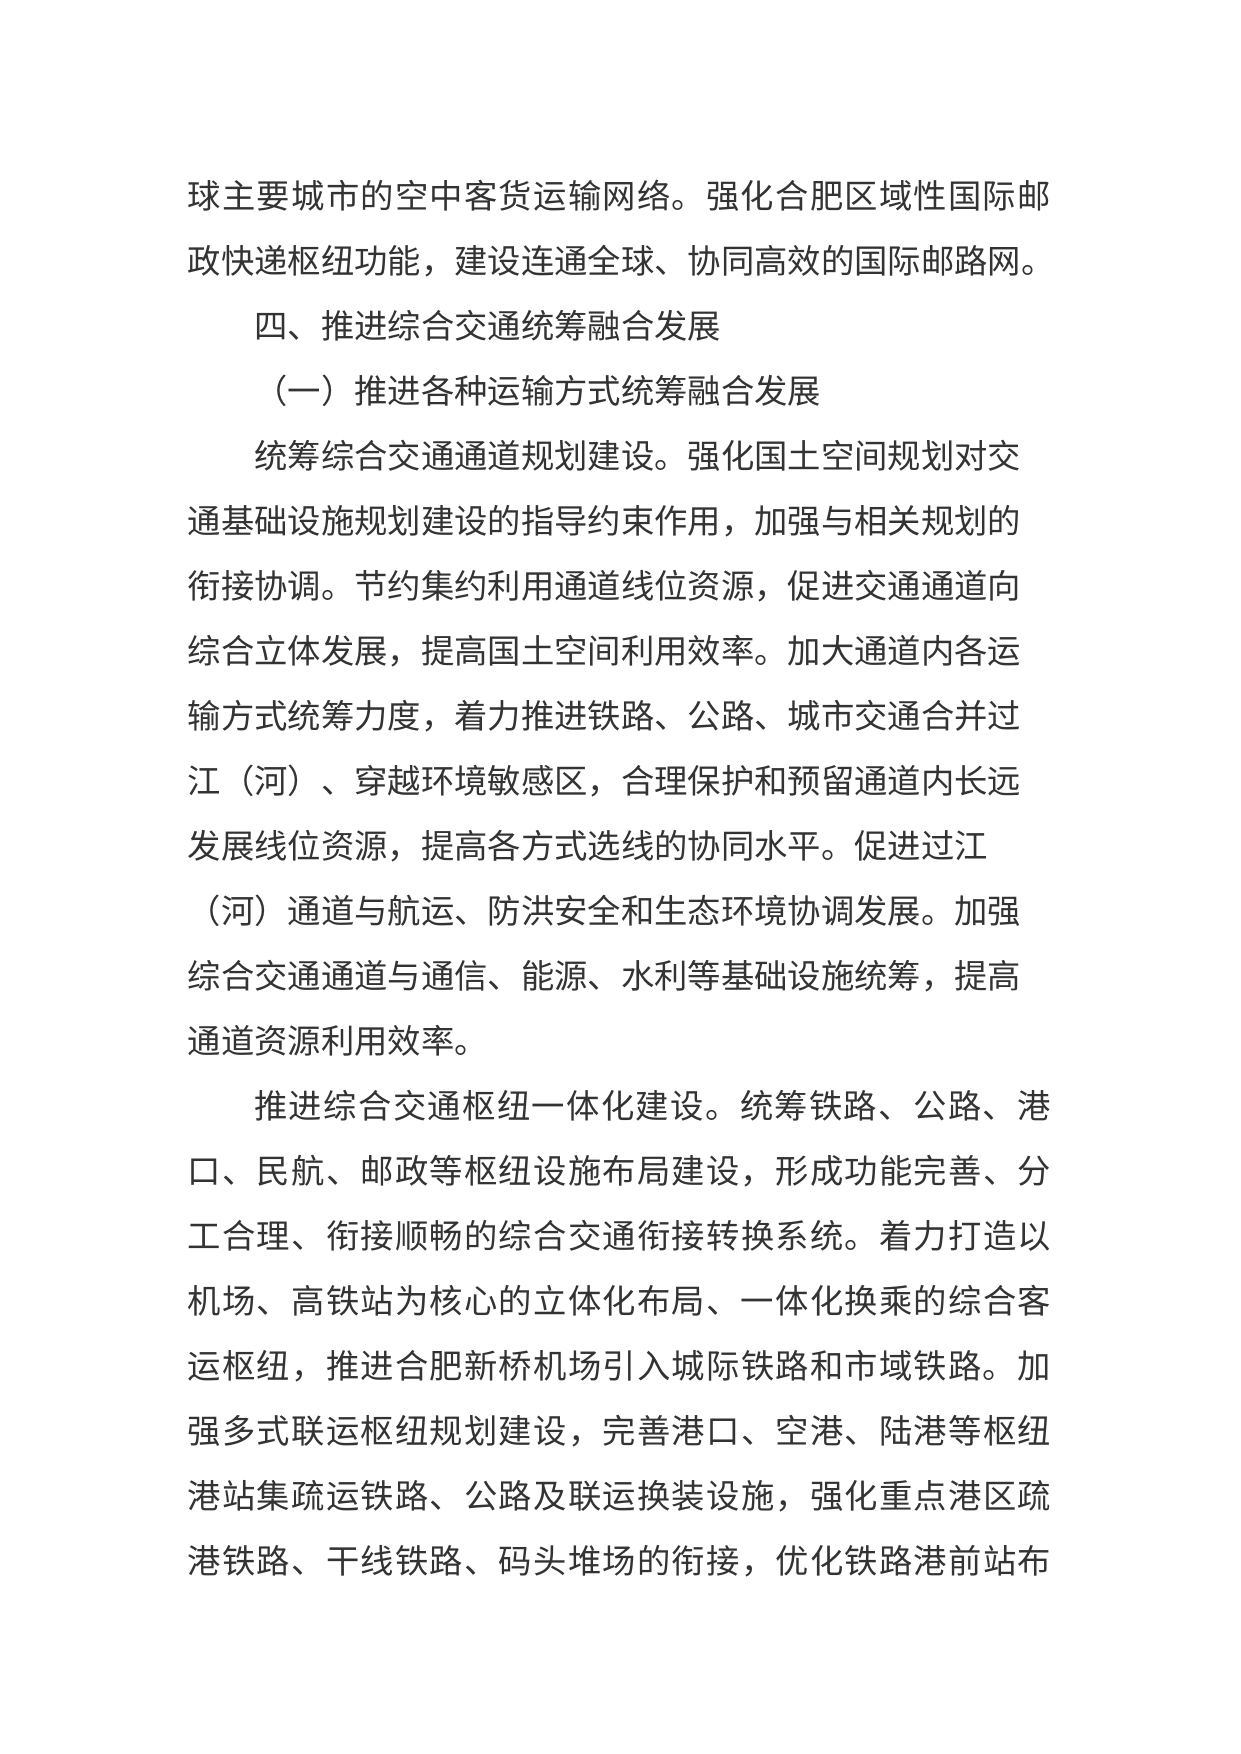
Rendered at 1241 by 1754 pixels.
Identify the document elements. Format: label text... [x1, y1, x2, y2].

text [187, 162, 1053, 292]
text 四、推进综合交通统筹融合发展 [187, 292, 1053, 357]
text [187, 1072, 1053, 1592]
text （一）推进各种运输方式统筹融合发展 [187, 357, 1053, 422]
text 统筹综合交通通道规划建设。强化国土空间规划对交通基础设施规划建设的指导约束作用，加强与相关规划的衔接协调。节约集约利用通道线位资源，促进交通通道向综合立体发展，提高国土空间利用效率。加大通道内各运输方式统筹力度，着力推进铁路、公路、城市交通合并过江（河）、穿越环境敏感区，合理保护和预留通道内长远发展线位资源，提高各方式选线的协同水平。促进过江（河）通道与航运、防洪安全和生态环境协调发展。加强综合交通通道与通信、能源、水利等基础设施统筹，提高通道资源利用效率。 [187, 422, 1053, 1072]
